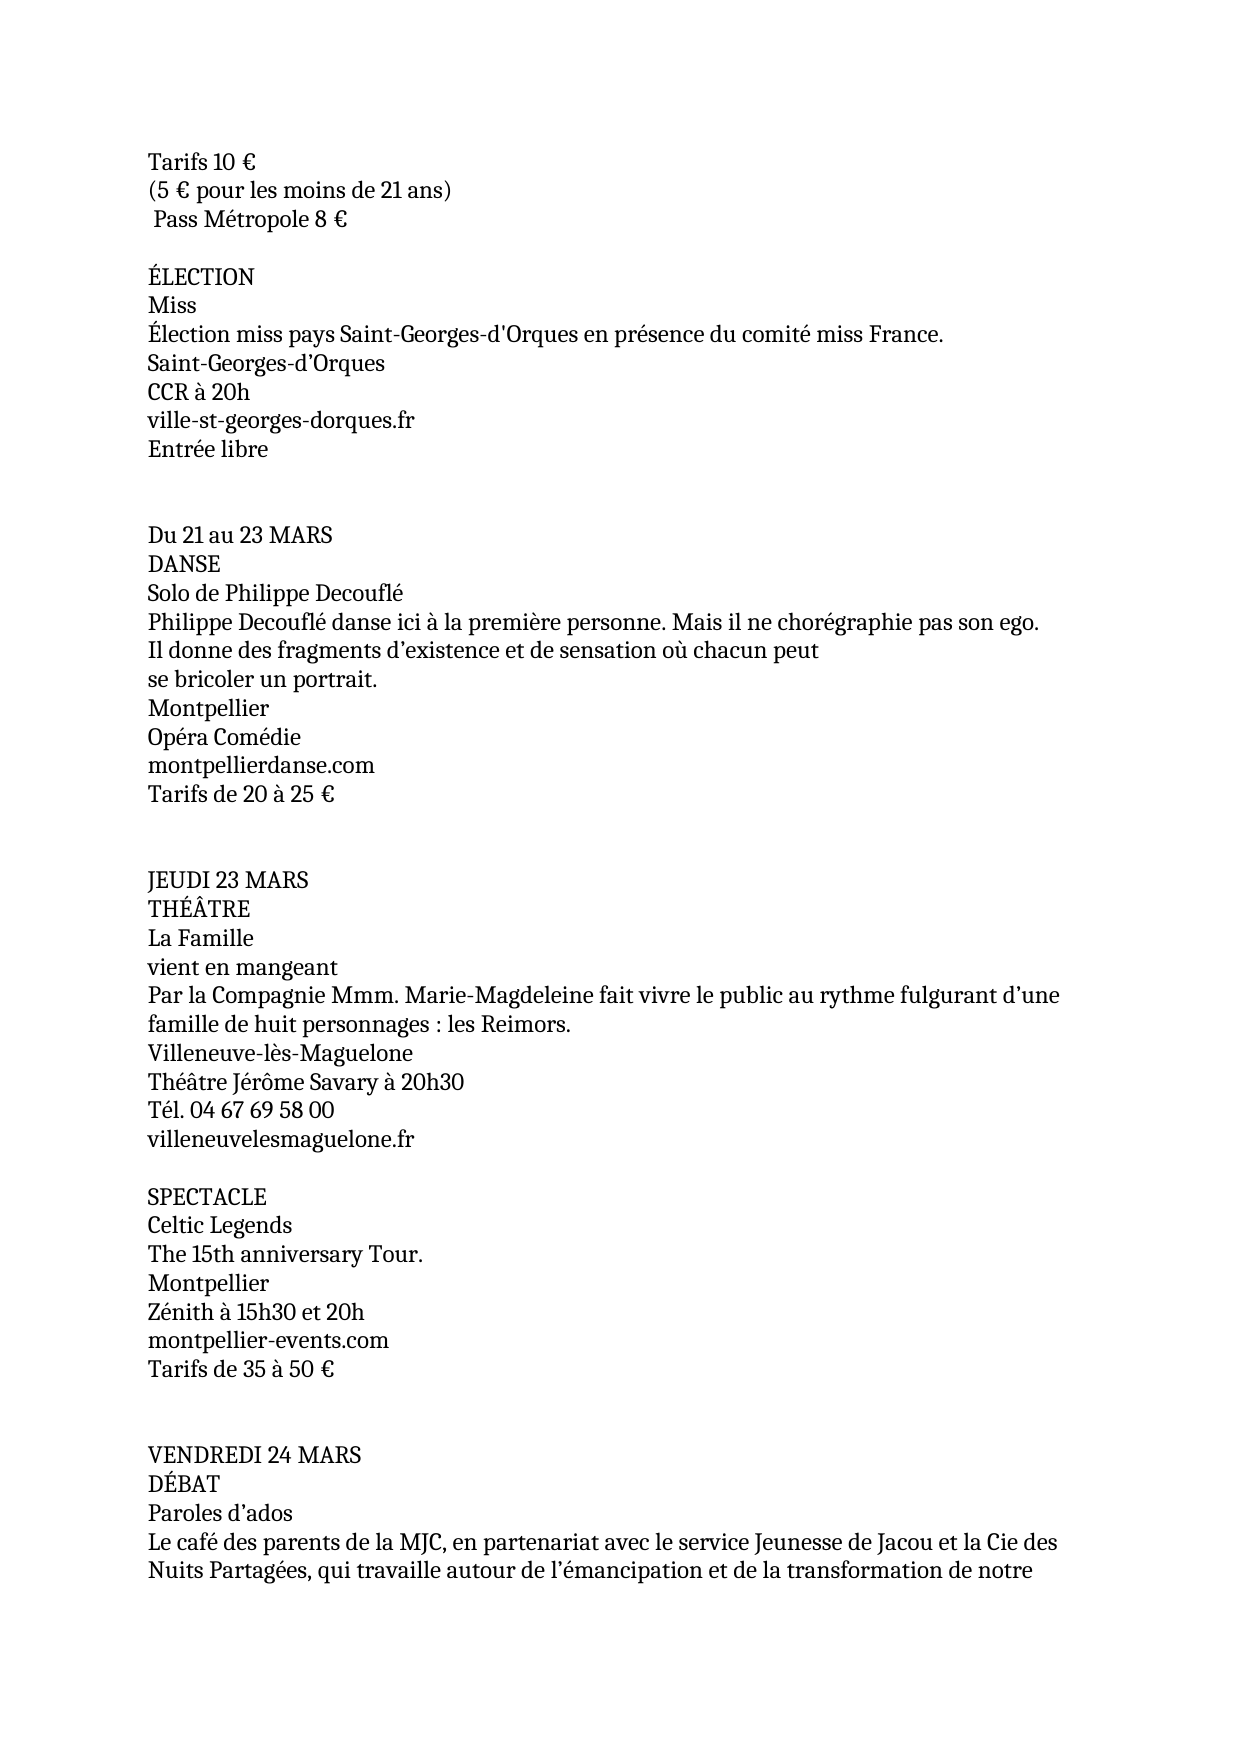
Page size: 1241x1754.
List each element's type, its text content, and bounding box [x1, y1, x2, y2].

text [148, 1528, 1093, 1585]
text villeneuvelesmaguelone.fr [148, 1125, 1093, 1154]
text Opéra Comédie [148, 723, 1093, 751]
text Solo de Philippe Decouflé [148, 579, 1093, 608]
text Entrée libre [148, 435, 1093, 464]
text CCR à 20h [148, 378, 1093, 406]
text Tarifs de 35 à 50 € [148, 1355, 1093, 1384]
text Tél. 04 67 69 58 00 [148, 1096, 1093, 1125]
text DÉBAT [148, 1470, 1093, 1499]
text Philippe Decouflé danse ici à la première personne. Mais il ne chorégraphie pas son ego. Il donne des fragments d’existence et de sensation où chacun peut se bricoler un portrait. [148, 608, 1093, 694]
text Villeneuve-lès-Maguelone [148, 1039, 1093, 1068]
text Montpellier [148, 1269, 1093, 1298]
text The 15th anniversary Tour. [148, 1240, 1093, 1269]
text ville-st-georges-dorques.fr [148, 406, 1093, 435]
text montpellierdanse.com [148, 751, 1093, 780]
text SPECTACLE [148, 1183, 1093, 1211]
text Celtic Legends [148, 1211, 1093, 1240]
text ÉLECTION [148, 263, 1093, 291]
text Zénith à 15h30 et 20h [148, 1298, 1093, 1326]
text VENDREDI 24 MARS [148, 1441, 1093, 1470]
text Saint-Georges-d’Orques [148, 349, 1093, 378]
text Du 21 au 23 MARS [148, 521, 1093, 550]
text DANSE [148, 550, 1093, 579]
text Théâtre Jérôme Savary à 20h30 [148, 1068, 1093, 1096]
text Par la Compagnie Mmm. Marie-Magdeleine fait vivre le public au rythme fulgurant d’une famille de huit personnages : les Reimors. [148, 981, 1093, 1039]
text Miss [148, 291, 1093, 320]
text THÉÂTRE [148, 895, 1093, 924]
text Montpellier [148, 694, 1093, 723]
text JEUDI 23 MARS [148, 866, 1093, 895]
text Pass Métropole 8 € [148, 205, 1093, 234]
text montpellier-events.com [148, 1326, 1093, 1355]
text La Famille vient en mangeant [148, 924, 1093, 981]
text Élection miss pays Saint-Georges-d'Orques en présence du comité miss France. [148, 320, 1093, 349]
text Paroles d’ados [148, 1499, 1093, 1528]
text Tarifs de 20 à 25 € [148, 780, 1093, 809]
text Tarifs 10 € (5 € pour les moins de 21 ans) [148, 148, 1093, 205]
